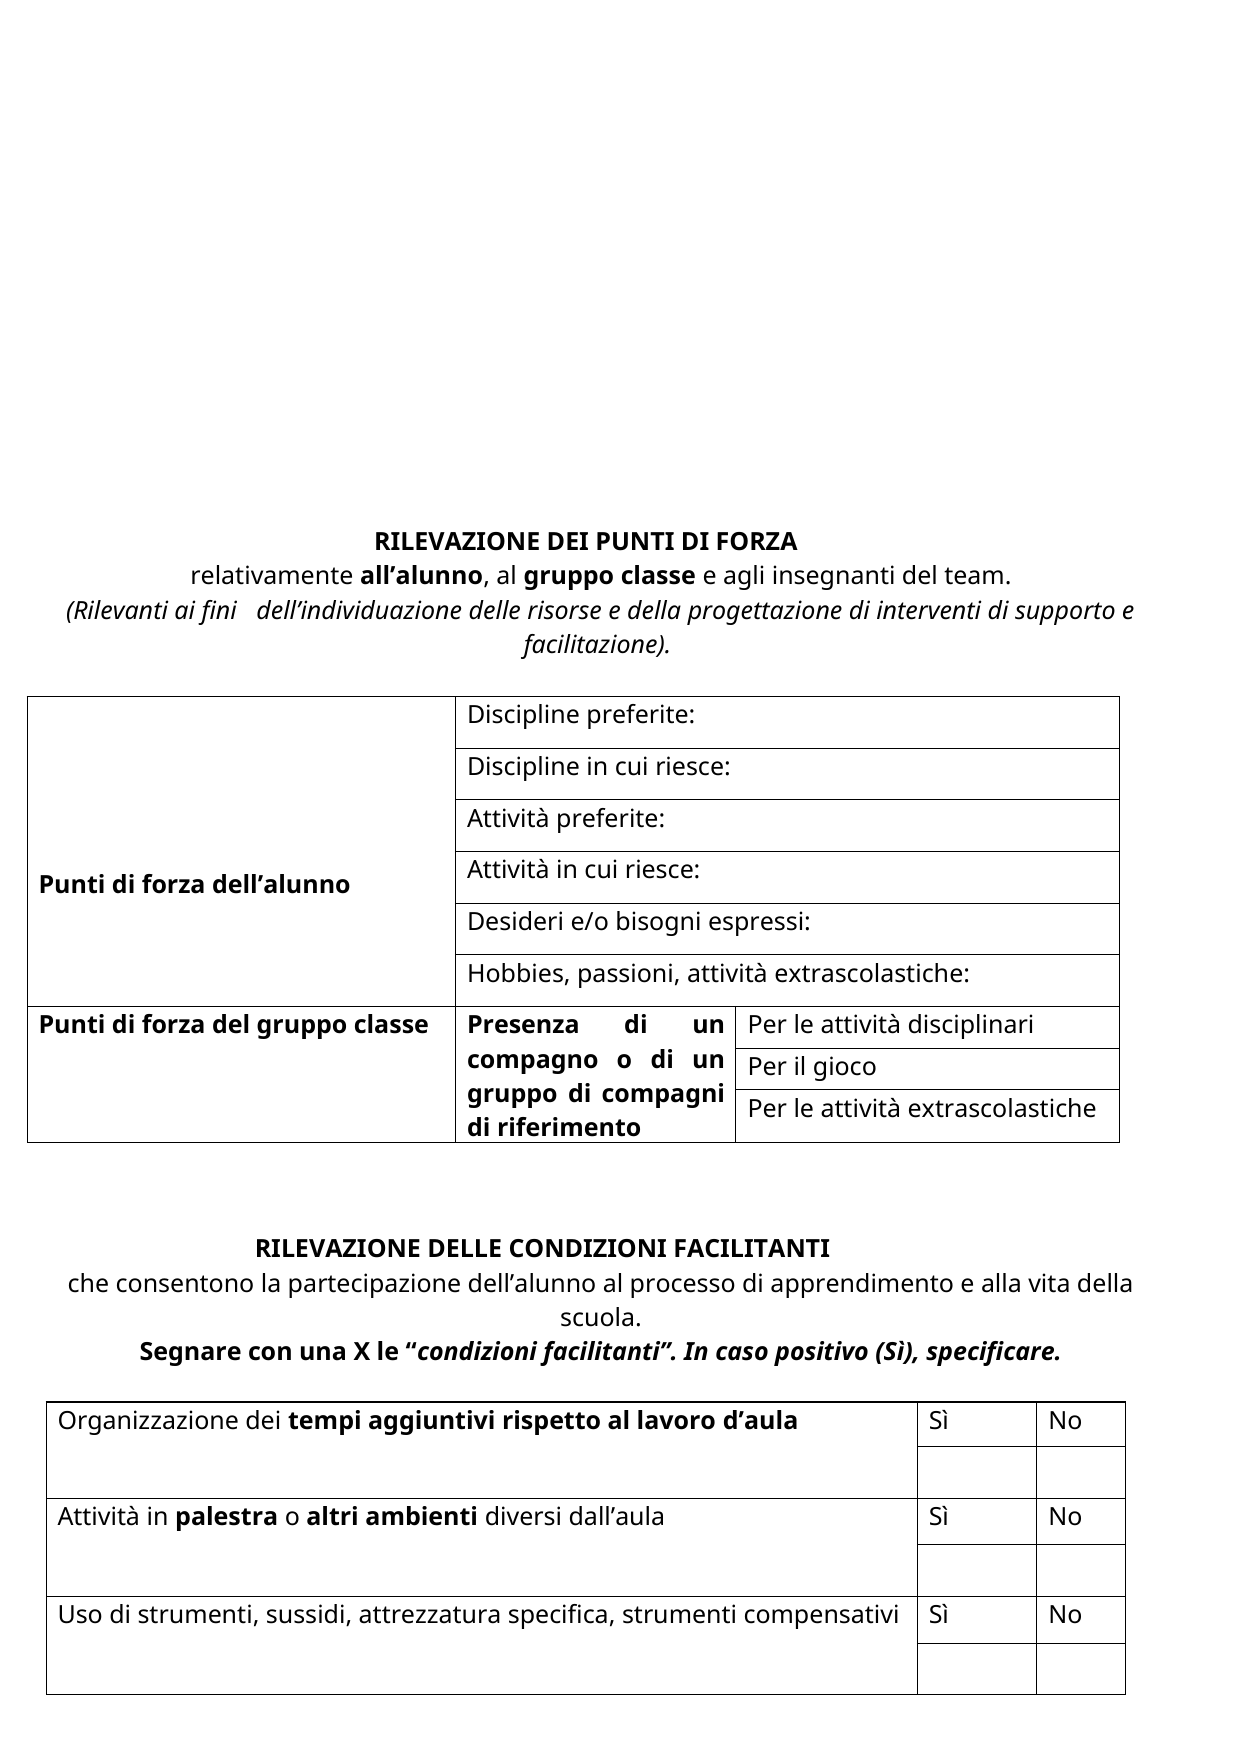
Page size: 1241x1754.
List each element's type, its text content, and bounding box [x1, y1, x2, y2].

table_cell Discipline in cui riesce: [456, 749, 1119, 799]
table_cell [918, 1545, 1036, 1596]
text relativamente all’alunno, al gruppo classe e agli insegnanti del team. [50, 558, 1144, 592]
table_cell Attività preferite: [456, 800, 1119, 851]
table_header No [1037, 1403, 1125, 1446]
text RILEVAZIONE DEI PUNTI DI FORZA [27, 524, 1144, 558]
table_header Punti di forza dell’alunno [28, 697, 455, 1006]
text RILEVAZIONE DELLE CONDIZIONI FACILITANTI [254, 1231, 1144, 1265]
table_cell [1037, 1545, 1125, 1596]
table_cell Per le attività extrascolastiche [736, 1090, 1119, 1142]
table_cell Per il gioco [736, 1049, 1119, 1089]
table_cell Sì [918, 1499, 1036, 1544]
table_cell Attività in cui riesce: [456, 852, 1119, 903]
text che consentono la partecipazione dell’alunno al processo di apprendimento e alla vita della scuola. [57, 1265, 1144, 1333]
table_cell [1037, 1644, 1125, 1694]
table_cell Hobbies, passioni, attività extrascolastiche: [456, 955, 1119, 1006]
table_cell No [1037, 1499, 1125, 1544]
table_cell [918, 1447, 1036, 1497]
text (Rilevanti ai fini dell’individuazione delle risorse e della progettazione di interventi di supporto e facilitazione). [50, 592, 1144, 661]
table_cell Uso di strumenti, sussidi, attrezzatura specifica, strumenti compensativi [47, 1597, 917, 1694]
table_cell Punti di forza del gruppo classe [28, 1007, 455, 1142]
table_cell Presenza di un compagno o di un gruppo di compagni di riferimento [456, 1007, 735, 1142]
table_cell Sì [918, 1597, 1036, 1642]
table_cell Desideri e/o bisogni espressi: [456, 904, 1119, 954]
text Segnare con una X le “condizioni facilitanti”. In caso positivo (Sì), specificare. [57, 1333, 1144, 1367]
table_cell [1037, 1447, 1125, 1497]
table_cell Attività in palestra o altri ambienti diversi dall’aula [47, 1499, 917, 1596]
table_header Sì [918, 1403, 1036, 1446]
table_header Discipline preferite: [456, 697, 1119, 748]
table_cell [918, 1644, 1036, 1694]
table_cell No [1037, 1597, 1125, 1642]
table_cell Per le attività disciplinari [736, 1007, 1119, 1047]
table_header Organizzazione dei tempi aggiuntivi rispetto al lavoro d’aula [47, 1403, 917, 1497]
